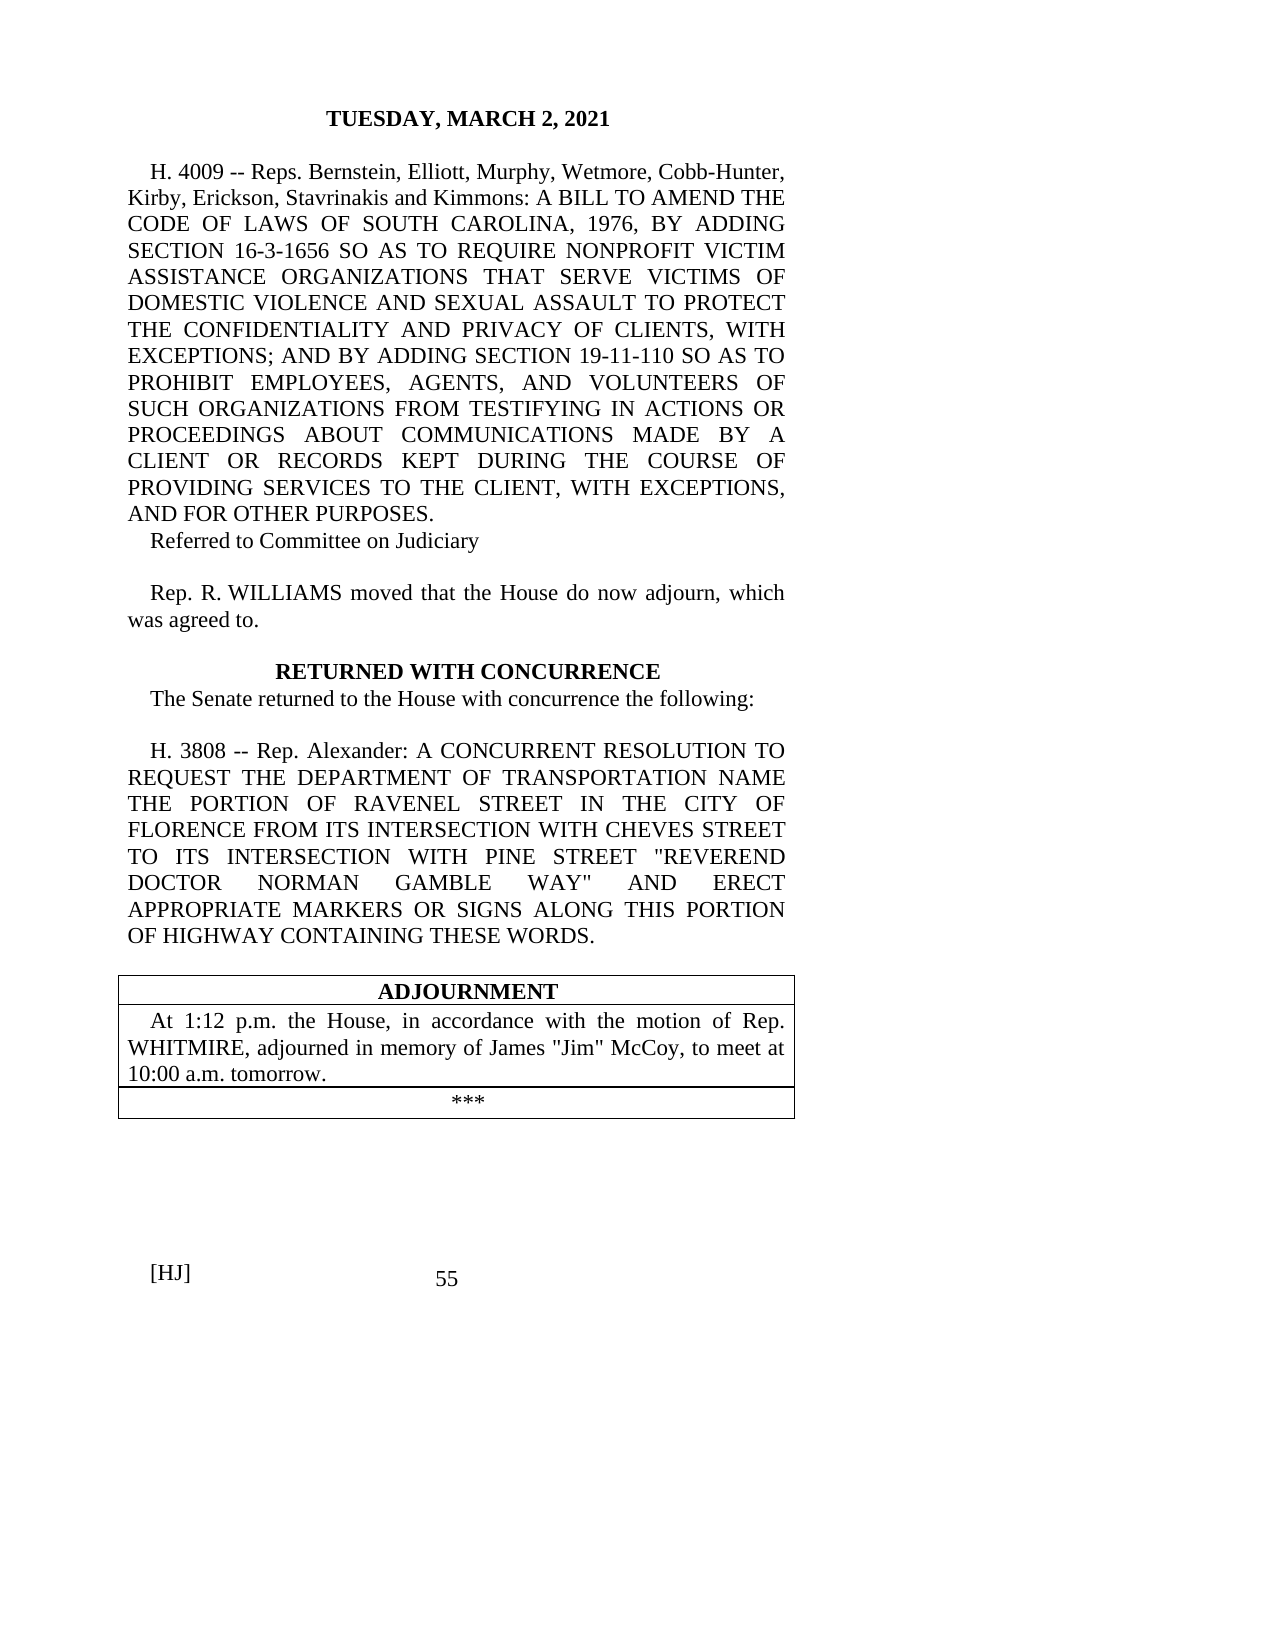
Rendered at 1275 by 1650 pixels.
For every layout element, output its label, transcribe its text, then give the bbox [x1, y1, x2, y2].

text At 1:12 p.m. the House, in accordance with the motion of Rep. WHITMIRE, adjourned in memory of James "Jim" McCoy, to meet at 10:00 a.m. tomorrow. [119, 1005, 794, 1086]
text H. 3808 -- Rep. Alexander: A CONCURRENT RESOLUTION TO REQUEST THE DEPARTMENT OF TRANSPORTATION NAME THE PORTION OF RAVENEL STREET IN THE CITY OF FLORENCE FROM ITS INTERSECTION WITH CHEVES STREET TO ITS INTERSECTION WITH PINE STREET "REVEREND DOCTOR NORMAN GAMBLE WAY" AND ERECT APPROPRIATE MARKERS OR SIGNS ALONG THIS PORTION OF HIGHWAY CONTAINING THESE WORDS. [127, 737, 786, 948]
text RETURNED WITH CONCURRENCE [127, 658, 786, 685]
text The Senate returned to the House with concurrence the following: [127, 685, 786, 711]
text H. 4009 -- Reps. Bernstein, Elliott, Murphy, Wetmore, Cobb-Hunter, Kirby, Erickson, Stavrinakis and Kimmons: A BILL TO AMEND THE CODE OF LAWS OF SOUTH CAROLINA, 1976, BY ADDING SECTION 16-3-1656 SO AS TO REQUIRE NONPROFIT VICTIM ASSISTANCE ORGANIZATIONS THAT SERVE VICTIMS OF DOMESTIC VIOLENCE AND SEXUAL ASSAULT TO PROTECT THE CONFIDENTIALITY AND PRIVACY OF CLIENTS, WITH EXCEPTIONS; AND BY ADDING SECTION 19-11-110 SO AS TO PROHIBIT EMPLOYEES, AGENTS, AND VOLUNTEERS OF SUCH ORGANIZATIONS FROM TESTIFYING IN ACTIONS OR PROCEEDINGS ABOUT COMMUNICATIONS MADE BY A CLIENT OR RECORDS KEPT DURING THE COURSE OF PROVIDING SERVICES TO THE CLIENT, WITH EXCEPTIONS, AND FOR OTHER PURPOSES. [127, 158, 786, 527]
text ADJOURNMENT [119, 976, 794, 1004]
text *** [119, 1088, 794, 1118]
text Rep. R. WILLIAMS moved that the House do now adjourn, which was agreed to. [127, 579, 786, 632]
text Referred to Committee on Judiciary [127, 527, 786, 553]
